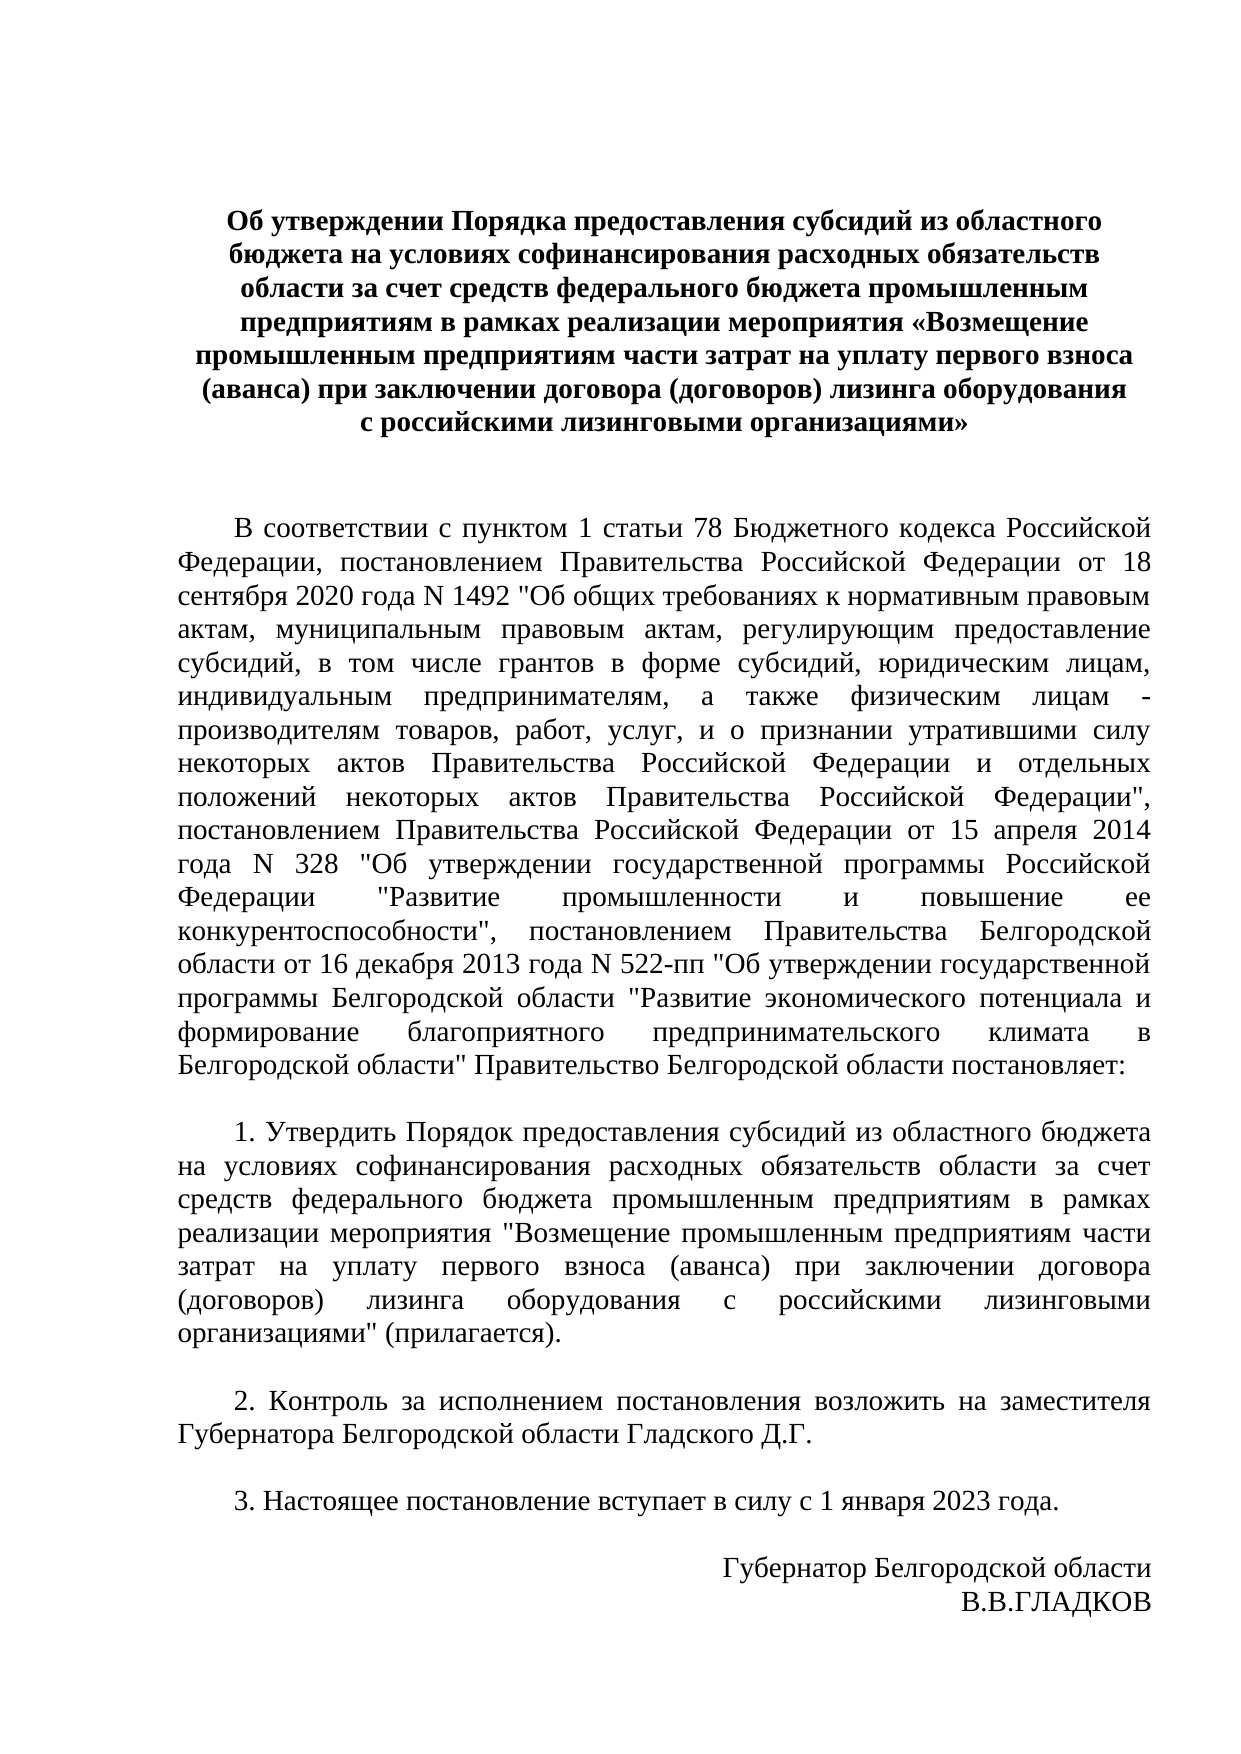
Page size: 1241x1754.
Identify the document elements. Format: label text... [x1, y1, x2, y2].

text Губернатор Белгородской области [177, 1550, 1152, 1584]
text В соответствии с пунктом 1 статьи 78 Бюджетного кодекса Российской Федерации, постановлением Правительства Российской Федерации от 18 сентября 2020 года N 1492 "Об общих требованиях к нормативным правовым актам, муниципальным правовым актам, регулирующим предоставление субсидий, в том числе грантов в форме субсидий, юридическим лицам, индивидуальным предпринимателям, а также физическим лицам - производителям товаров, работ, услуг, и о признании утратившими силу некоторых актов Правительства Российской Федерации и отдельных положений некоторых актов Правительства Российской Федерации", постановлением Правительства Российской Федерации от 15 апреля 2014 года N 328 "Об утверждении государственной программы Российской Федерации "Развитие промышленности и повышение ее конкурентоспособности", постановлением Правительства Белгородской области от 16 декабря 2013 года N 522-пп "Об утверждении государственной программы Белгородской области "Развитие экономического потенциала и формирование благоприятного предпринимательского климата в Белгородской области" Правительство Белгородской области постановляет: [177, 511, 1152, 1081]
text 2. Контроль за исполнением постановления возложить на заместителя Губернатора Белгородской области Гладского Д.Г. [177, 1383, 1152, 1450]
text В.В.ГЛАДКОВ [177, 1584, 1152, 1617]
text 1. Утвердить Порядок предоставления субсидий из областного бюджета на условиях софинансирования расходных обязательств области за счет средств федерального бюджета промышленным предприятиям в рамках реализации мероприятия "Возмещение промышленным предприятиям части затрат на уплату первого взноса (аванса) при заключении договора (договоров) лизинга оборудования с российскими лизинговыми организациями" (прилагается). [177, 1114, 1152, 1349]
text 3. Настоящее постановление вступает в силу с 1 января 2023 года. [177, 1483, 1152, 1517]
text Об утверждении Порядка предоставления субсидий из областного бюджета на условиях софинансирования расходных обязательств области за счет средств федерального бюджета промышленным предприятиям в рамках реализации мероприятия «Возмещение промышленным предприятиям части затрат на уплату первого взноса (аванса) при заключении договора (договоров) лизинга оборудования с российскими лизинговыми организациями» [177, 203, 1152, 438]
